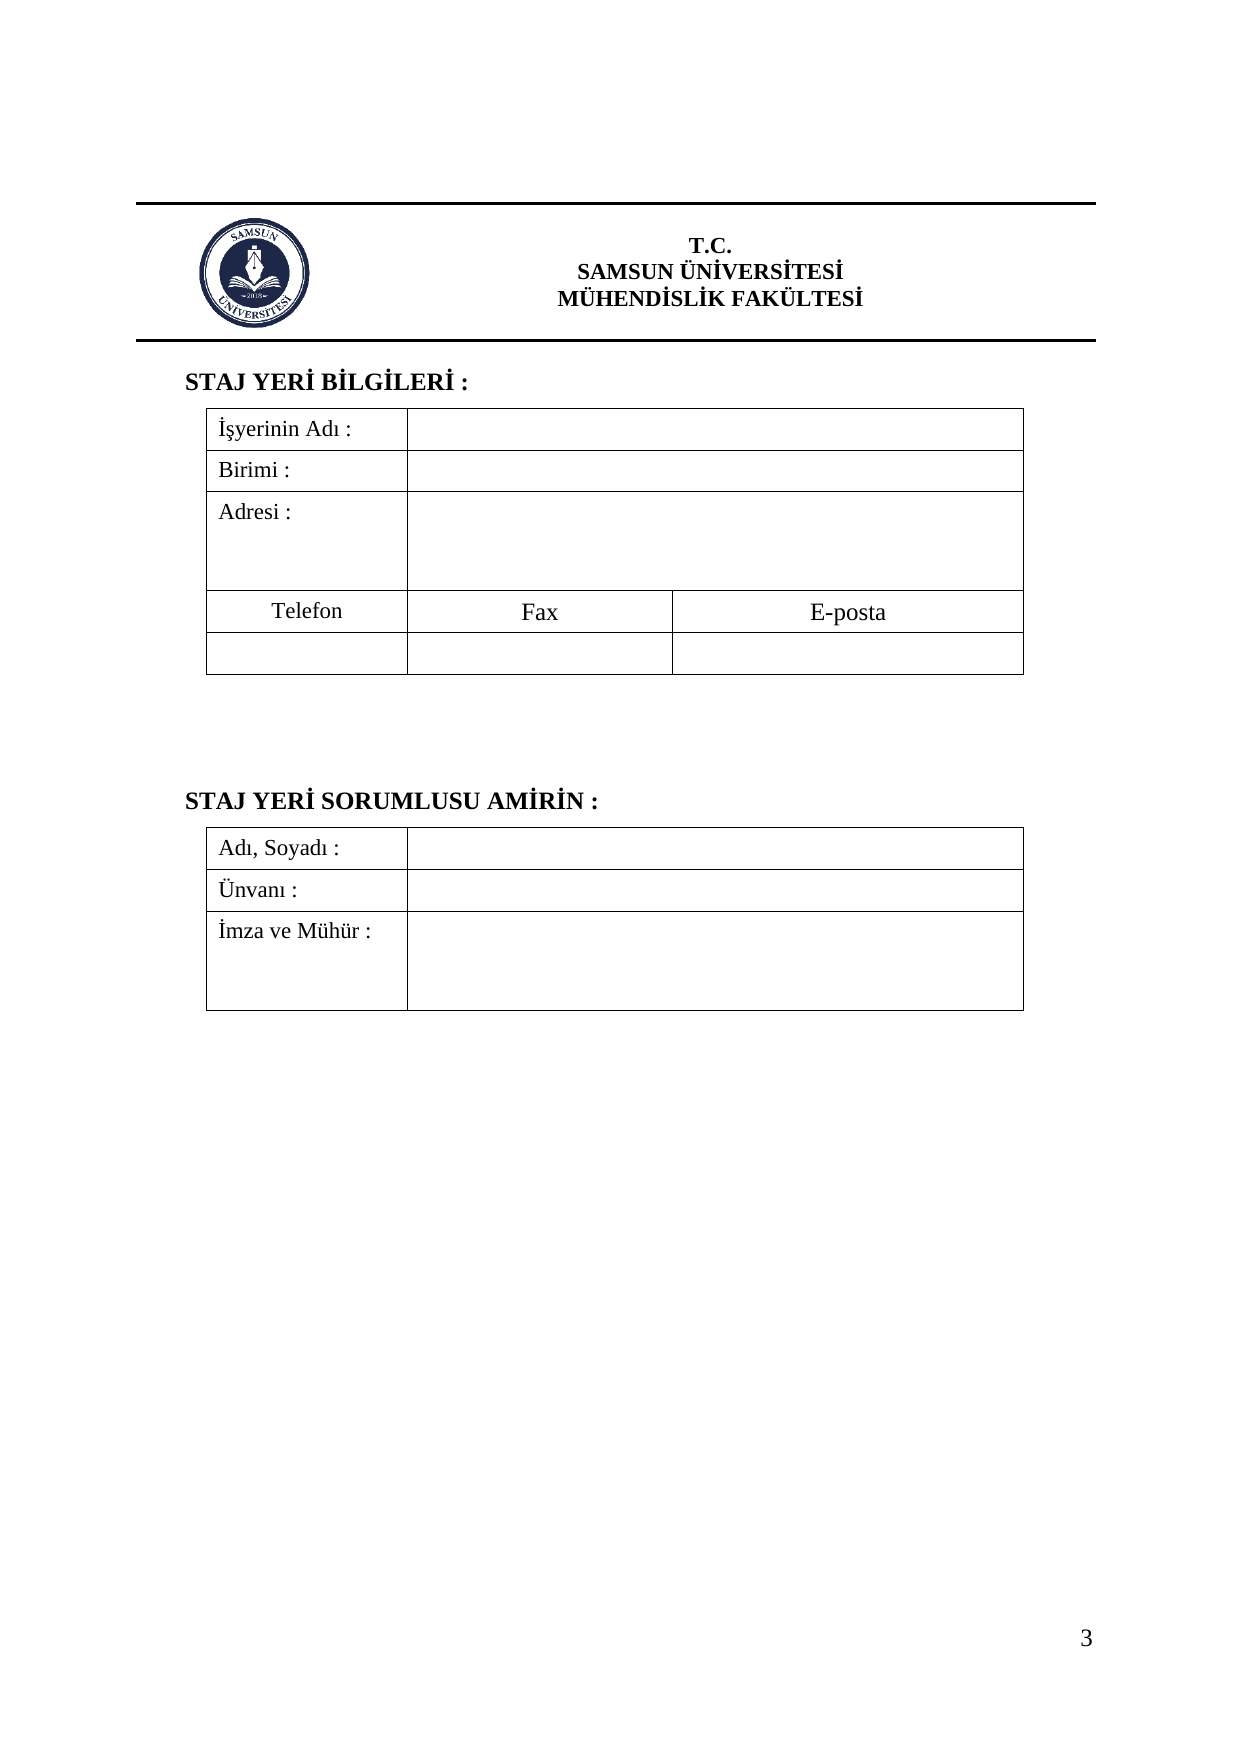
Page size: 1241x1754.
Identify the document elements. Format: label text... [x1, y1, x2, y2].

list STAJ YERİ SORUMLUSU AMİRİN : [185, 786, 1092, 815]
list STAJ YERİ BİLGİLERİ : [185, 367, 1092, 395]
table_cell Fax [408, 591, 672, 632]
table_header Adı, Soyadı : [207, 828, 407, 869]
table_header T.C. SAMSUN ÜNİVERSİTESİ MÜHENDİSLİK FAKÜLTESİ [325, 205, 1096, 338]
picture [192, 210, 314, 333]
table_cell [408, 870, 1023, 911]
table_cell İmza ve Mühür : [207, 912, 407, 1010]
table_cell [408, 633, 672, 674]
table_cell E-posta [673, 591, 1023, 632]
table_cell [673, 633, 1023, 674]
table_cell [408, 451, 1023, 491]
table_cell [408, 492, 1023, 590]
table_cell [408, 912, 1023, 1010]
table_cell Ünvanı : [207, 870, 407, 911]
table_cell Adresi : [207, 492, 407, 590]
table_header [408, 409, 1023, 449]
table_cell Birimi : [207, 451, 407, 491]
table_cell [207, 633, 407, 674]
table_cell Telefon [207, 591, 407, 632]
table_header [136, 205, 325, 338]
table_header [408, 828, 1023, 869]
table_header İşyerinin Adı : [207, 409, 407, 449]
